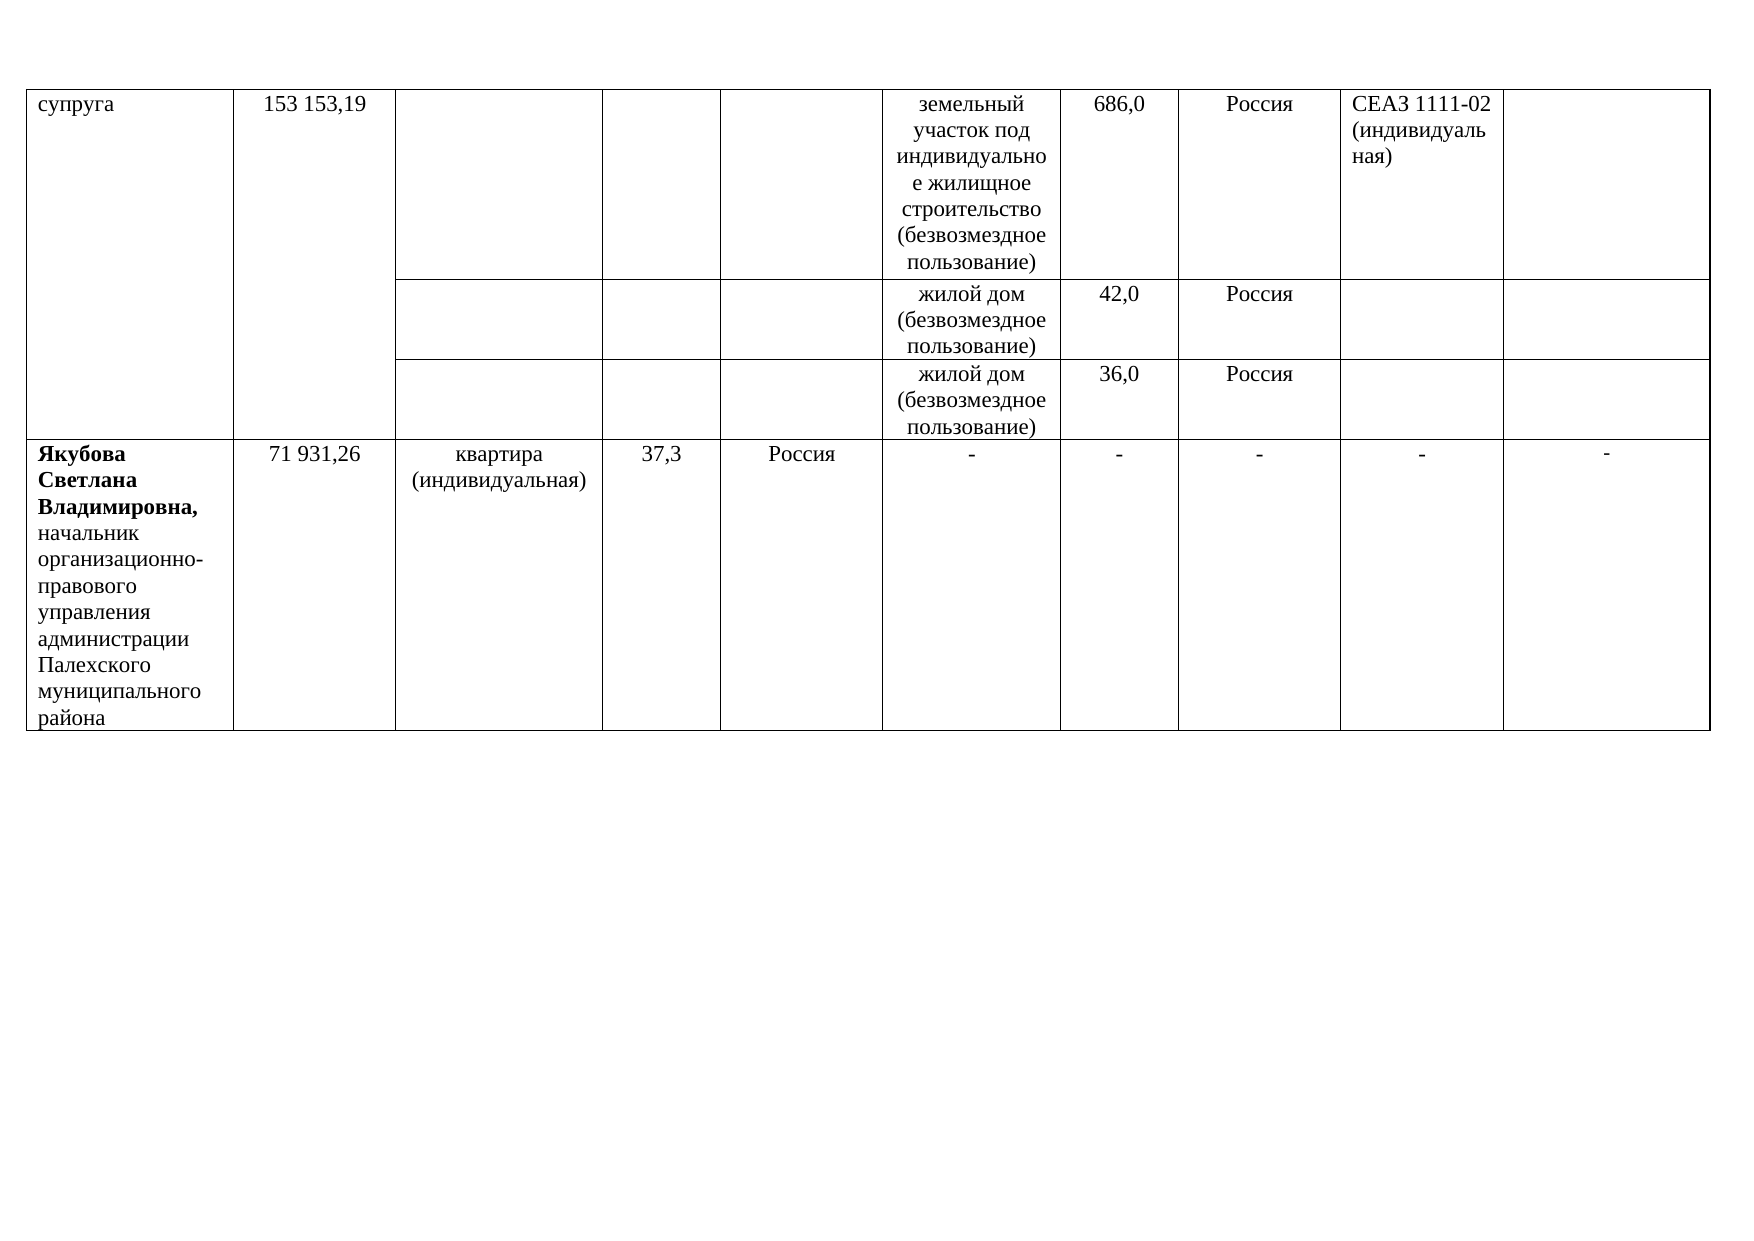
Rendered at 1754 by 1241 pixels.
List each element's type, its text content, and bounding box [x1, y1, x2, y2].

table_cell - [883, 440, 1060, 730]
table_cell [1341, 360, 1503, 439]
table_cell [396, 90, 602, 279]
table_cell [721, 360, 882, 439]
table_cell [603, 90, 720, 279]
table_cell [396, 360, 602, 439]
table_cell СЕАЗ 1111-02 (индивидуальная) [1341, 90, 1503, 279]
table_cell [721, 90, 882, 279]
table_cell - [1341, 440, 1503, 730]
table_cell 686,0 [1061, 90, 1178, 279]
table_cell Якубова Светлана Владимировна, начальник организационно-правового управления администрации Палехского муниципального района [27, 440, 233, 730]
table_cell 71 931,26 [234, 440, 395, 730]
table_cell [721, 280, 882, 359]
table_cell Россия [1179, 360, 1340, 439]
table_cell [396, 280, 602, 359]
table_cell 153 153,19 [234, 90, 395, 439]
table_cell [1341, 280, 1503, 359]
table_cell - [1061, 440, 1178, 730]
table_cell Россия [1179, 90, 1340, 279]
table_cell - [1504, 440, 1709, 730]
table_cell [1504, 90, 1709, 279]
table_cell [603, 360, 720, 439]
table_cell [1504, 280, 1709, 359]
table_cell жилой дом (безвозмездное пользование) [883, 360, 1060, 439]
table_cell 42,0 [1061, 280, 1178, 359]
table_cell 36,0 [1061, 360, 1178, 439]
table_cell 37,3 [603, 440, 720, 730]
table_cell - [1179, 440, 1340, 730]
table_cell земельный участок под индивидуальное жилищное строительство (безвозмездное пользование) [883, 90, 1060, 279]
table_cell Россия [1179, 280, 1340, 359]
table_cell супруга [27, 90, 233, 439]
table_cell [603, 280, 720, 359]
table_cell [1504, 360, 1709, 439]
table_cell Россия [721, 440, 882, 730]
table_cell жилой дом (безвозмездное пользование) [883, 280, 1060, 359]
table_cell квартира (индивидуальная) [396, 440, 602, 730]
